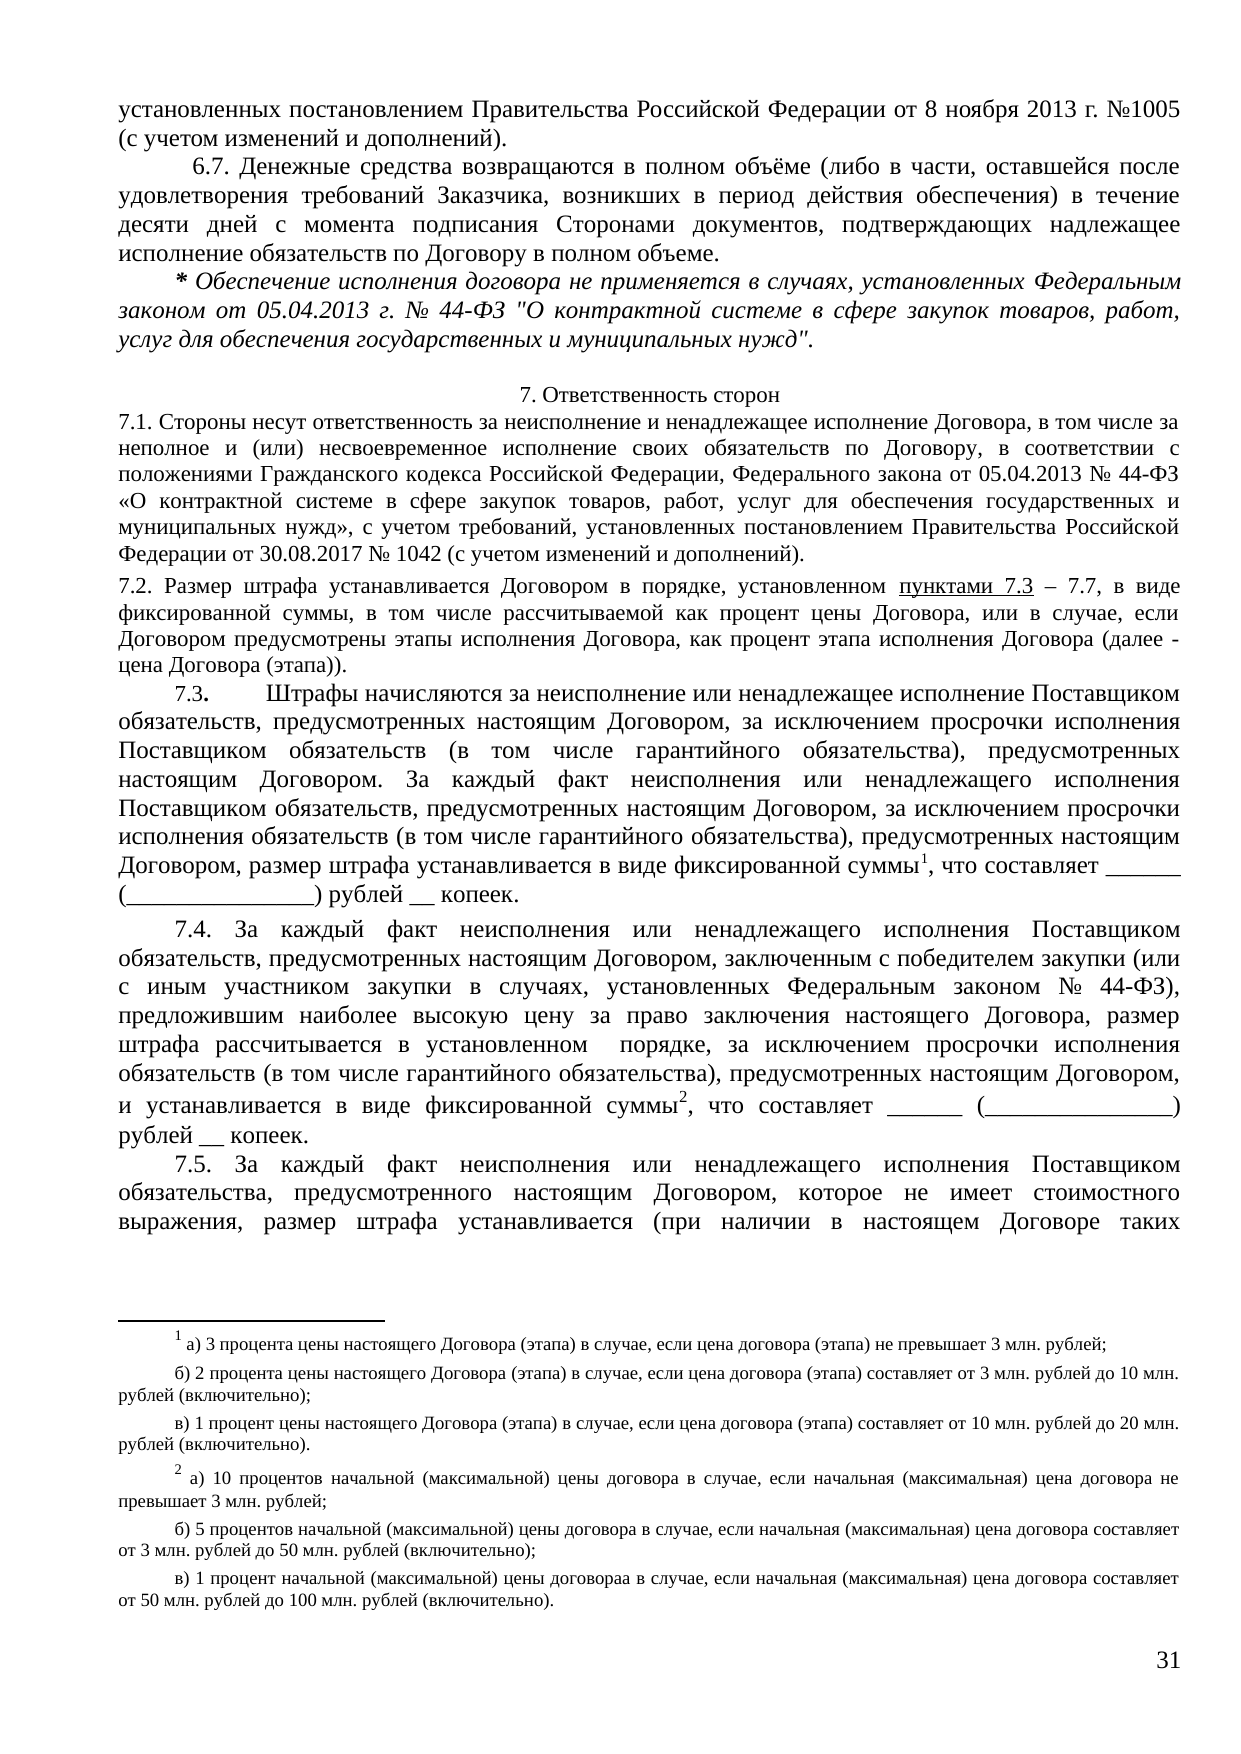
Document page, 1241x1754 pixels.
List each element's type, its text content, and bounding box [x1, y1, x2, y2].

text 7. Ответственность сторон [118, 381, 1181, 408]
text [118, 1149, 1181, 1268]
text 7.4. За каждый факт неисполнения или ненадлежащего исполнения Поставщиком обязательств, предусмотренных настоящим Договором, заключенным с победителем закупки (или с иным участником закупки в случаях, установленных Федеральным законом № 44-ФЗ), предложившим наиболее высокую цену за право заключения настоящего Договора, размер штрафа рассчитывается в установленном порядке, за исключением просрочки исполнения обязательств (в том числе гарантийного обязательства), предусмотренных настоящим Договором, и устанавливается в виде фиксированной суммы, что составляет ______ (_______________) рублей __ копеек. [118, 914, 1181, 1149]
text 6.7. Денежные средства возвращаются в полном объёме (либо в части, оставшейся после удовлетворения требований Заказчика, возникших в период действия обеспечения) в течение десяти дней с момента подписания Сторонами документов, подтверждающих надлежащее исполнение обязательств по Договору в полном объеме. [118, 151, 1181, 266]
text 7.1. Стороны несут ответственность за неисполнение и ненадлежащее исполнение Договора, в том числе за неполное и (или) несвоевременное исполнение своих обязательств по Договору, в соответствии с положениями Гражданского кодекса Российской Федерации, Федерального закона от 05.04.2013 № 44-ФЗ «О контрактной системе в сфере закупок товаров, работ, услуг для обеспечения государственных и муниципальных нужд», с учетом требований, установленных постановлением Правительства Российской Федерации от 30.08.2017 № 1042 (с учетом изменений и дополнений). [118, 408, 1181, 566]
text 7.2. Размер штрафа устанавливается Договором в порядке, установленном пунктами 7.3 – 7.7, в виде фиксированной суммы, в том числе рассчитываемой как процент цены Договора, или в случае, если Договором предусмотрены этапы исполнения Договора, как процент этапа исполнения Договора (далее - цена Договора (этапа)). [118, 572, 1181, 678]
text 7.3. Штрафы начисляются за неисполнение или ненадлежащее исполнение Поставщиком обязательств, предусмотренных настоящим Договором, за исключением просрочки исполнения Поставщиком обязательств (в том числе гарантийного обязательства), предусмотренных настоящим Договором. За каждый факт неисполнения или ненадлежащего исполнения Поставщиком обязательств, предусмотренных настоящим Договором, за исключением просрочки исполнения обязательств (в том числе гарантийного обязательства), предусмотренных настоящим Договором, размер штрафа устанавливается в виде фиксированной суммы, что составляет ______ (_______________) рублей __ копеек. [118, 678, 1181, 908]
text * Обеспечение исполнения договора не применяется в случаях, установленных Федеральным законом от 05.04.2013 г. № 44-ФЗ "О контрактной системе в сфере закупок товаров, работ, услуг для обеспечения государственных и муниципальных нужд". [118, 266, 1181, 353]
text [118, 94, 1181, 151]
